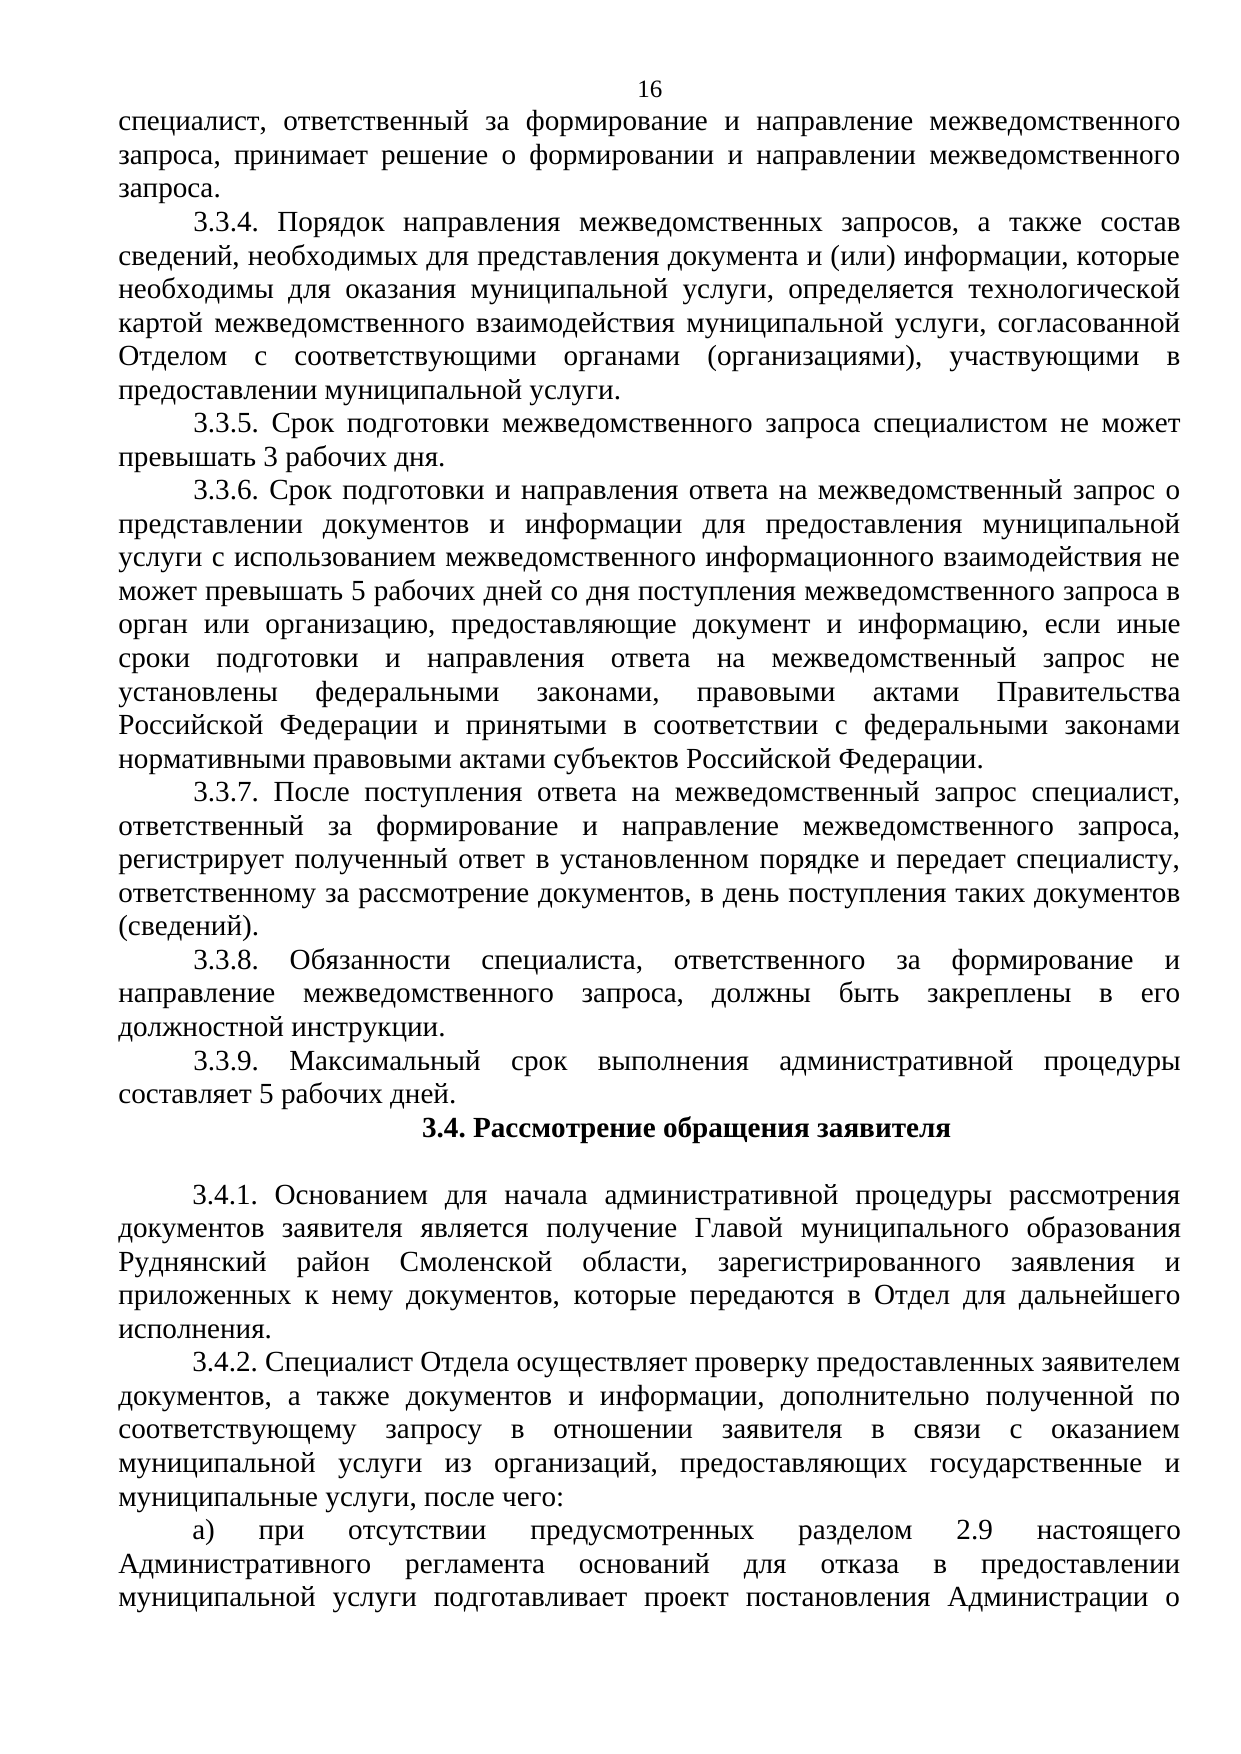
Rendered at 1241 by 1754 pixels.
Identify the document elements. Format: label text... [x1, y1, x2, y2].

text 3.3.8. Обязанности специалиста, ответственного за формирование и направление межведомственного запроса, должны быть закреплены в его должностной инструкции. [118, 942, 1181, 1043]
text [118, 1512, 1181, 1613]
text 3.3.5. Срок подготовки межведомственного запроса специалистом не может превышать 3 рабочих дня. [118, 405, 1181, 472]
text 3.3.7. После поступления ответа на межведомственный запрос специалист, ответственный за формирование и направление межведомственного запроса, регистрирует полученный ответ в установленном порядке и передает специалисту, ответственному за рассмотрение документов, в день поступления таких документов (сведений). [118, 774, 1181, 942]
text 3.3.4. Порядок направления межведомственных запросов, а также состав сведений, необходимых для представления документа и (или) информации, которые необходимы для оказания муниципальной услуги, определяется технологической картой межведомственного взаимодействия муниципальной услуги, согласованной Отделом с соответствующими органами (организациями), участвующими в предоставлении муниципальной услуги. [118, 204, 1181, 405]
text 3.4.2. Специалист Отдела осуществляет проверку предоставленных заявителем документов, а также документов и информации, дополнительно полученной по соответствующему запросу в отношении заявителя в связи с оказанием муниципальной услуги из организаций, предоставляющих государственные и муниципальные услуги, после чего: [118, 1344, 1181, 1512]
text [118, 103, 1181, 204]
text 3.3.9. Максимальный срок выполнения административной процедуры составляет 5 рабочих дней. [118, 1043, 1181, 1110]
text 3.4. Рассмотрение обращения заявителя [118, 1110, 1181, 1143]
text 3.3.6. Срок подготовки и направления ответа на межведомственный запрос о представлении документов и информации для предоставления муниципальной услуги с использованием межведомственного информационного взаимодействия не может превышать 5 рабочих дней со дня поступления межведомственного запроса в орган или организацию, предоставляющие документ и информацию, если иные сроки подготовки и направления ответа на межведомственный запрос не установлены федеральными законами, правовыми актами Правительства Российской Федерации и принятыми в соответствии с федеральными законами нормативными правовыми актами субъектов Российской Федерации. [118, 472, 1181, 774]
text 3.4.1. Основанием для начала административной процедуры рассмотрения документов заявителя является получение Главой муниципального образования Руднянский район Смоленской области, зарегистрированного заявления и приложенных к нему документов, которые передаются в Отдел для дальнейшего исполнения. [118, 1177, 1181, 1344]
